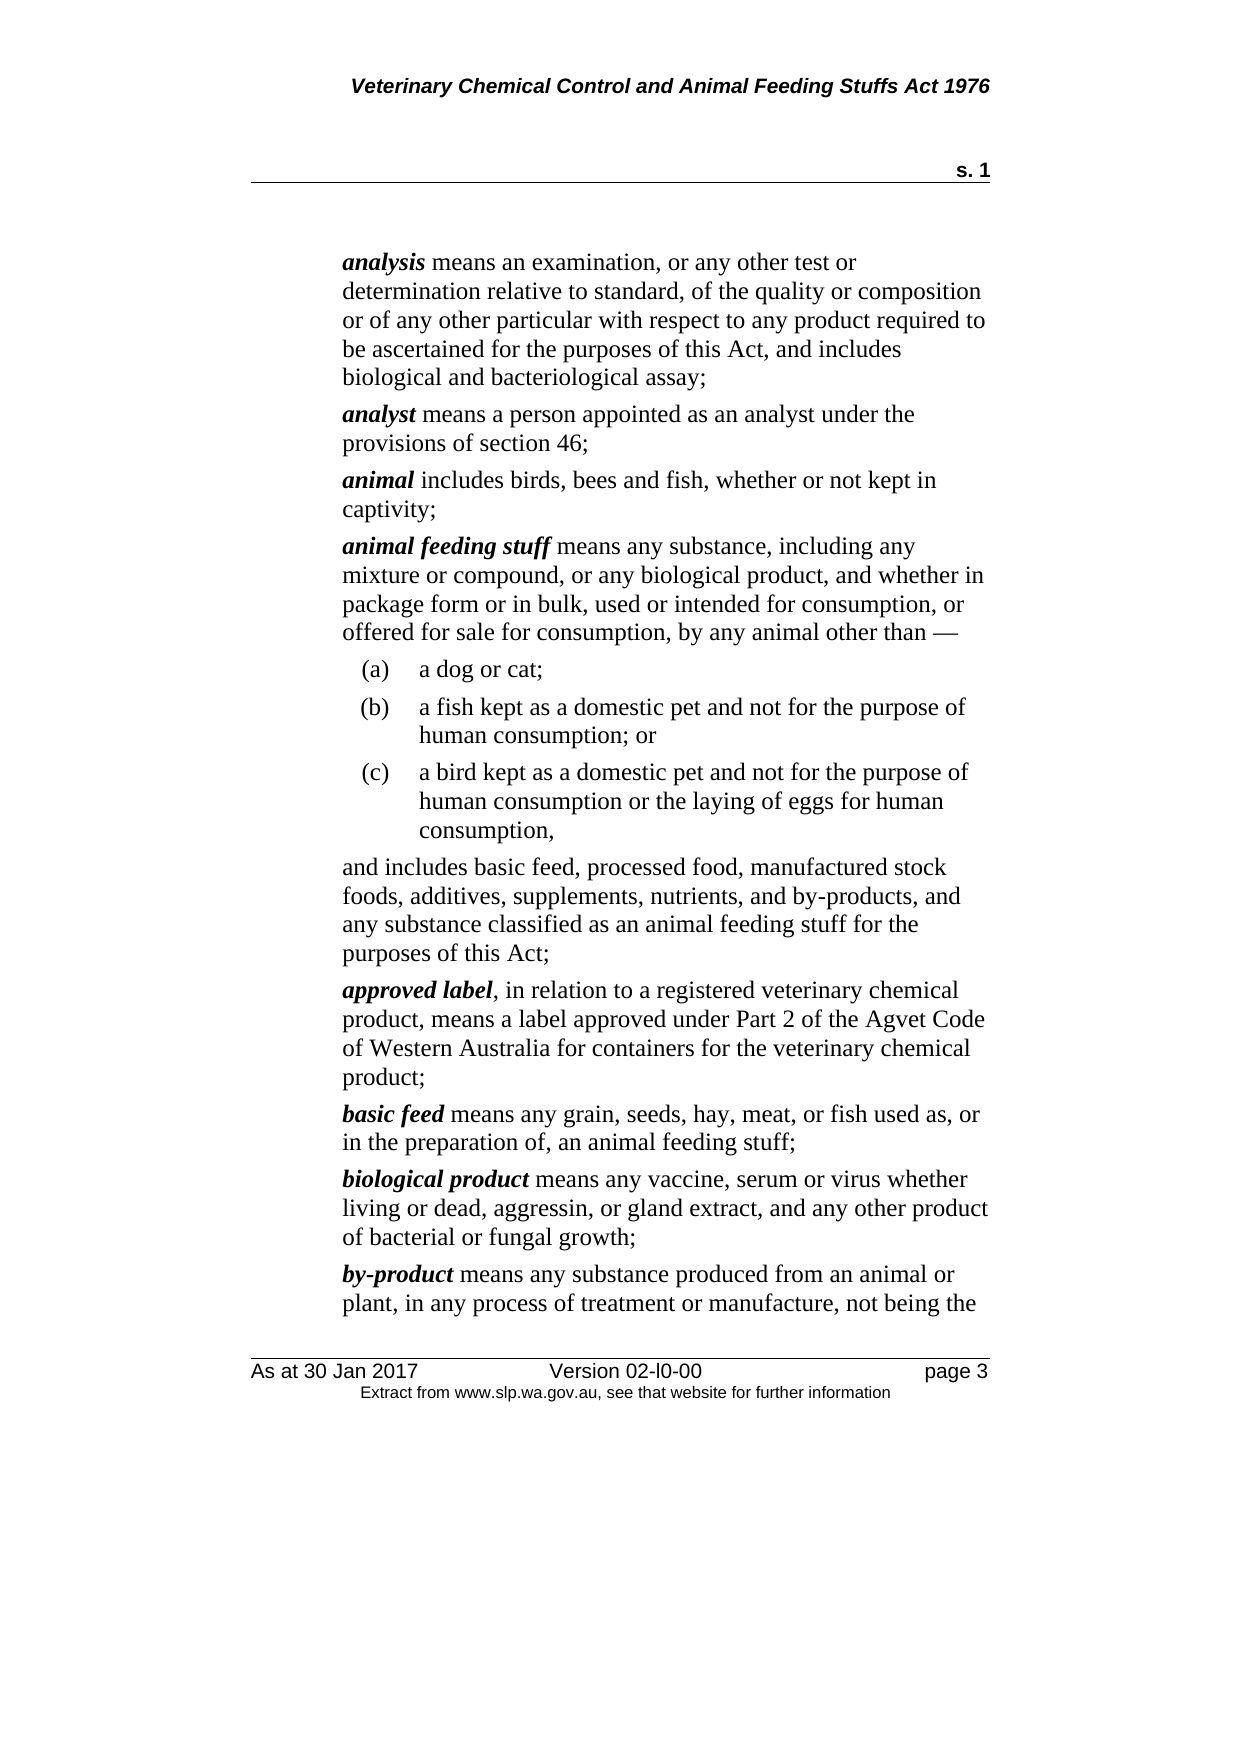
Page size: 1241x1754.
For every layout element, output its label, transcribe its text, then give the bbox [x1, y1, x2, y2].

text (c) a bird kept as a domestic pet and not for the purpose of human consumption or the laying of eggs for human consumption, [251, 757, 990, 844]
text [251, 1259, 990, 1317]
text animal feeding stuff means any substance, including any mixture or compound, or any biological product, and whether in package form or in bulk, used or intended for consumption, or offered for sale for consumption, by any animal other than — [251, 531, 990, 646]
text (a) a dog or cat; [251, 654, 990, 683]
text approved label, in relation to a registered veterinary chemical product, means a label approved under Part 2 of the Agvet Code of Western Australia for containers for the veterinary chemical product; [251, 975, 990, 1090]
text analysis means an examination, or any other test or determination relative to standard, of the quality or composition or of any other particular with respect to any product required to be ascertained for the purposes of this Act, and includes biological and bacteriological assay; [251, 247, 990, 391]
text analyst means a person appointed as an analyst under the provisions of section 46; [251, 399, 990, 457]
text basic feed means any grain, seeds, hay, meat, or fish used as, or in the preparation of, an animal feeding stuff; [251, 1099, 990, 1156]
text animal includes birds, bees and fish, whether or not kept in captivity; [251, 465, 990, 523]
text (b) a fish kept as a domestic pet and not for the purpose of human consumption; or [251, 692, 990, 749]
text and includes basic feed, processed food, manufactured stock foods, additives, supplements, nutrients, and by-products, and any substance classified as an animal feeding stuff for the purposes of this Act; [251, 852, 990, 967]
text biological product means any vaccine, serum or virus whether living or dead, aggressin, or gland extract, and any other product of bacterial or fungal growth; [251, 1164, 990, 1251]
